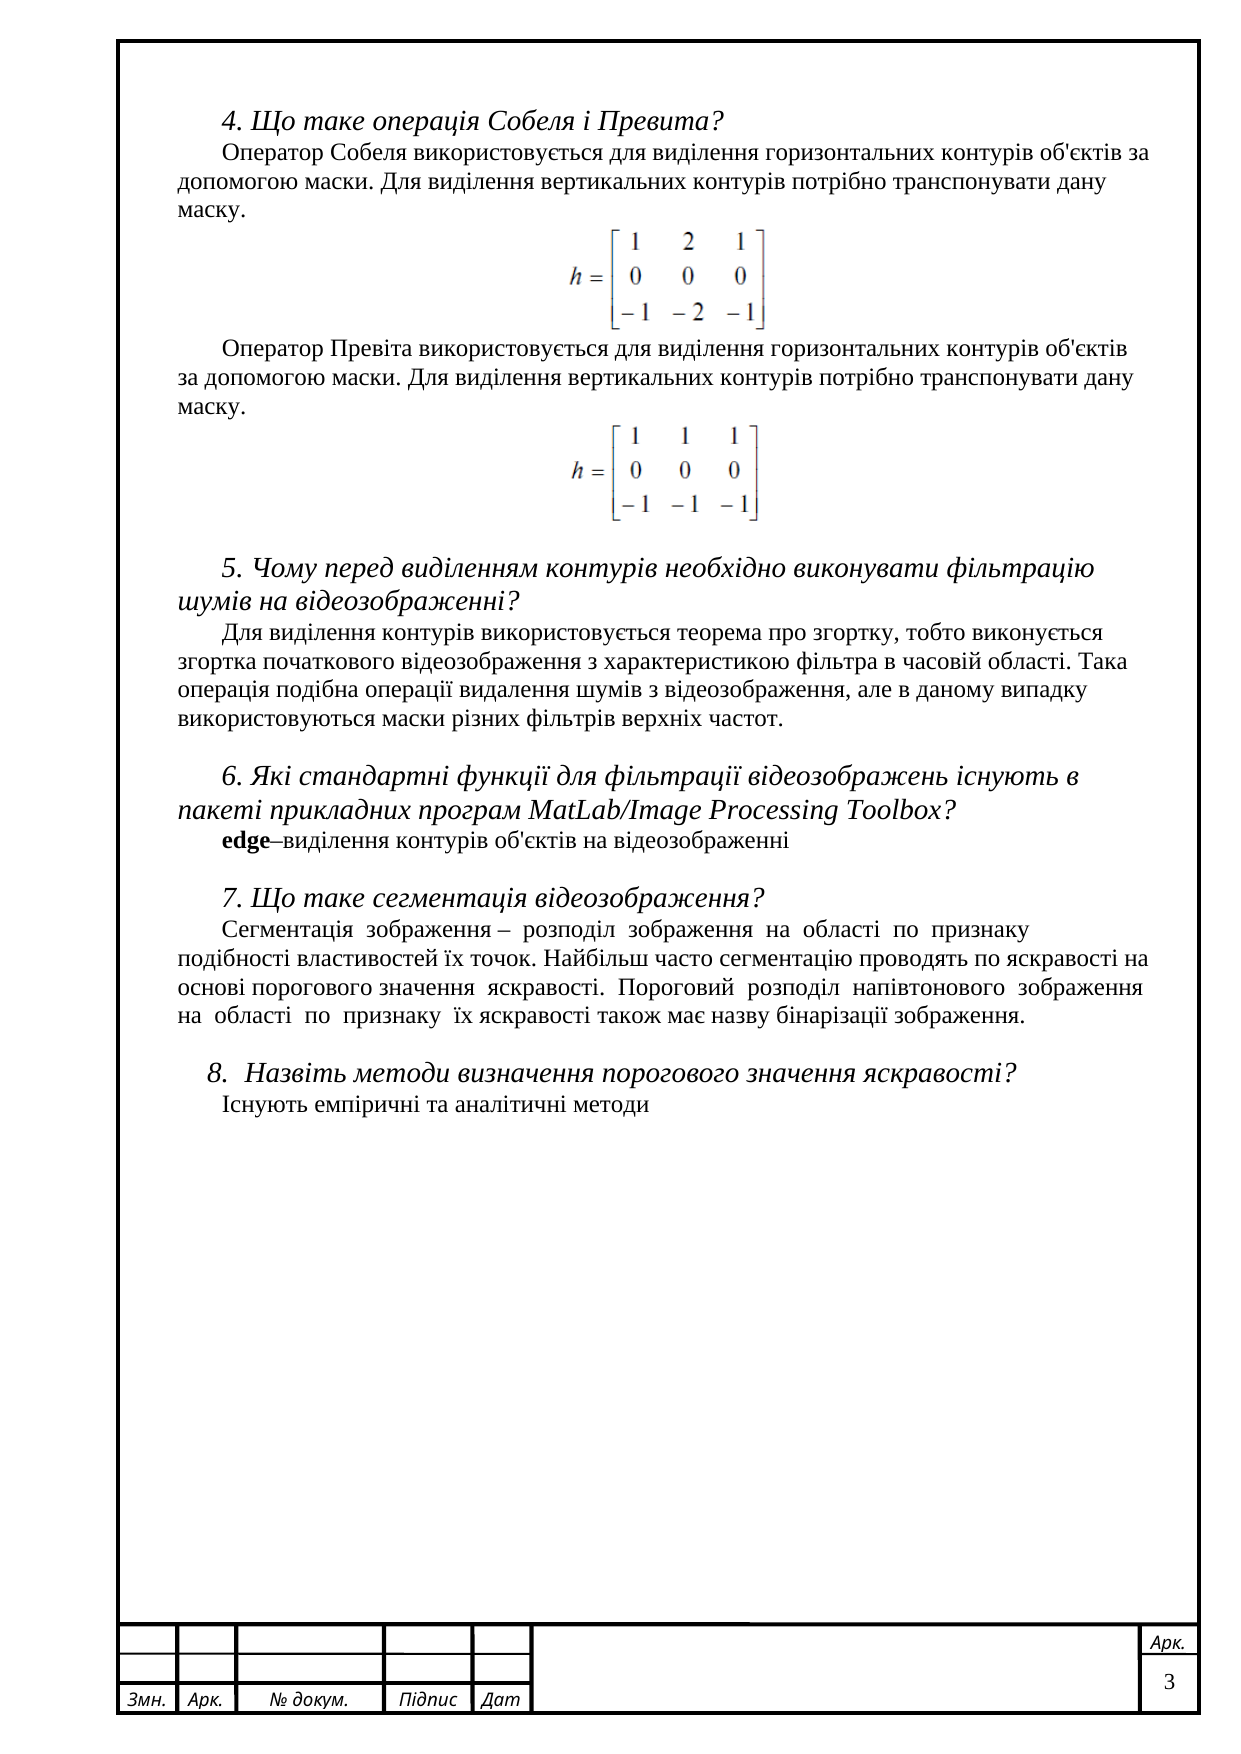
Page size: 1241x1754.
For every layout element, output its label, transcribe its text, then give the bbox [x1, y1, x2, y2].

text Для виділення контурів використовується теорема про згортку, тобто виконується згортка початкового відеозображення з характеристикою фільтра в часовій області. Така операція подібна операції видалення шумів з відеозображення, але в даному випадку використовуються маски різних фільтрів верхніх частот. [177, 617, 1152, 758]
text edge–виділення контурів об'єктів на відеозображенні [177, 826, 1152, 881]
text Оператор Собеля використовується для виділення горизонтальних контурів об'єктів за допомогою маски. Для виділення вертикальних контурів потрібно транспонувати дану маску. [177, 137, 1152, 223]
text 4. Що таке операція Собеля і Превита? [177, 103, 1152, 137]
text Сегментація зображення – розподіл зображення на області по признаку подібності властивостей їх точок. Найбільш часто сегментацію проводять по яскравості на основі порогового значення яскравості. Пороговий розподіл напівтонового зображення на області по признаку їх яскравості також має назву бінарізації зображення. [177, 914, 1152, 1056]
text Оператор Превіта використовується для виділення горизонтальних контурів об'єктів за допомогою маски. Для виділення вертикальних контурів потрібно транспонувати дану маску. [177, 333, 1152, 419]
text 7. Що таке сегментація відеозображення? [177, 881, 1152, 914]
list Назвіть методи визначення порогового значення яскравості? [207, 1056, 1152, 1089]
text 5. Чому перед виділенням контурів необхідно виконувати фільтрацію шумів на відеозображенні? [177, 550, 1152, 617]
text 6. Які стандартні функції для фільтрації відеозображень існують в пакеті прикладних програм MatLab/Image Processing Toolbox? [177, 758, 1152, 826]
list Існують емпіричні та аналітичні методи [177, 1089, 1152, 1118]
